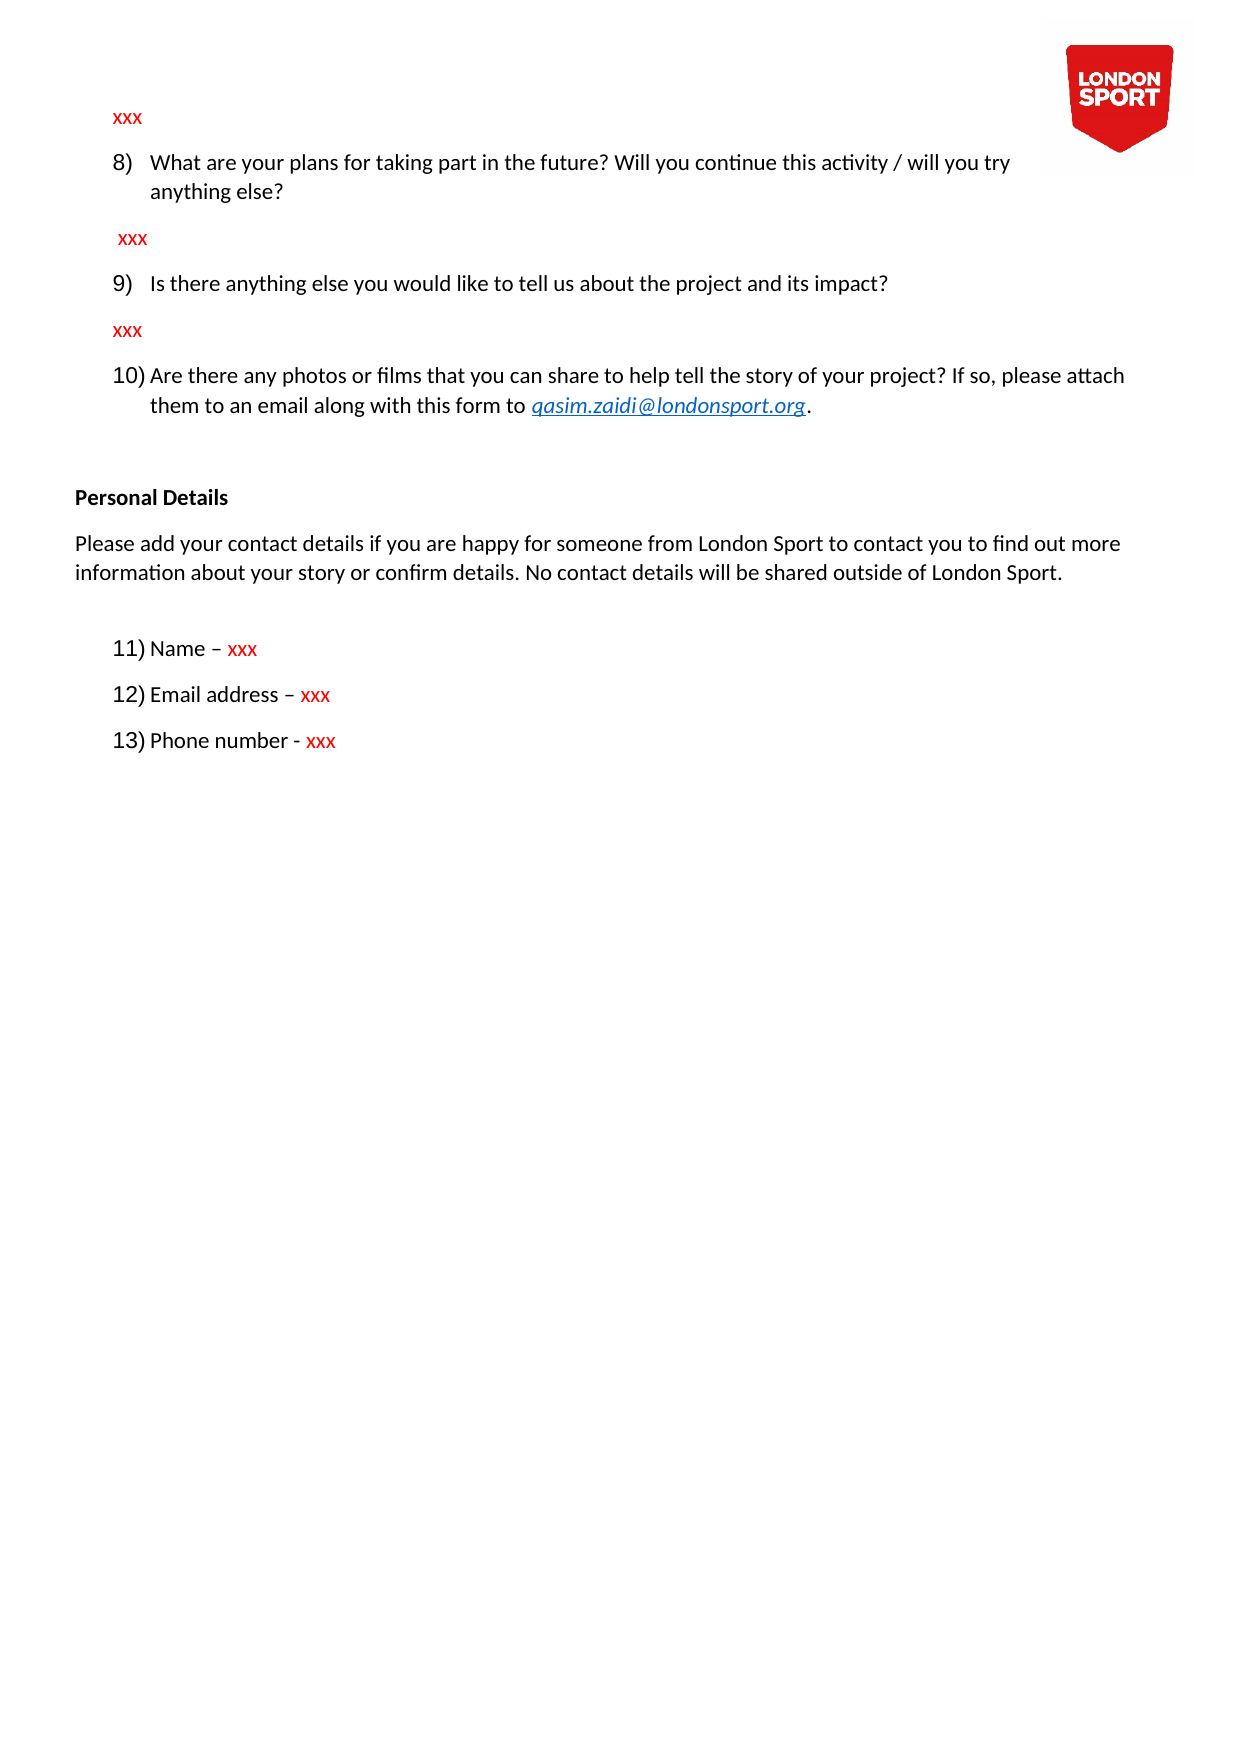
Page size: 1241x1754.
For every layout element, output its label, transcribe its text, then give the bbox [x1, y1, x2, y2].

text xxx [112, 315, 1165, 343]
text Personal Details [75, 483, 1165, 511]
list Email address – xxx [112, 680, 1165, 708]
text Please add your contact details if you are happy for someone from London Sport to contact you to find out more information about your story or confirm details. No contact details will be shared outside of London Sport. [75, 529, 1165, 616]
list Phone number - xxx [112, 726, 1165, 754]
picture [1039, 18, 1196, 176]
list Are there any photos or films that you can share to help tell the story of your project? If so, please attach them to an email along with this form to qasim.zaidi@londonsport.org. [112, 361, 1165, 419]
list What are your plans for taking part in the future? Will you continue this activity / will you try anything else? [112, 148, 1165, 205]
text xxx [112, 223, 1165, 251]
text xxx [112, 102, 1039, 130]
list Name – xxx [112, 634, 1165, 662]
list Is there anything else you would like to tell us about the project and its impact? [112, 269, 1165, 297]
